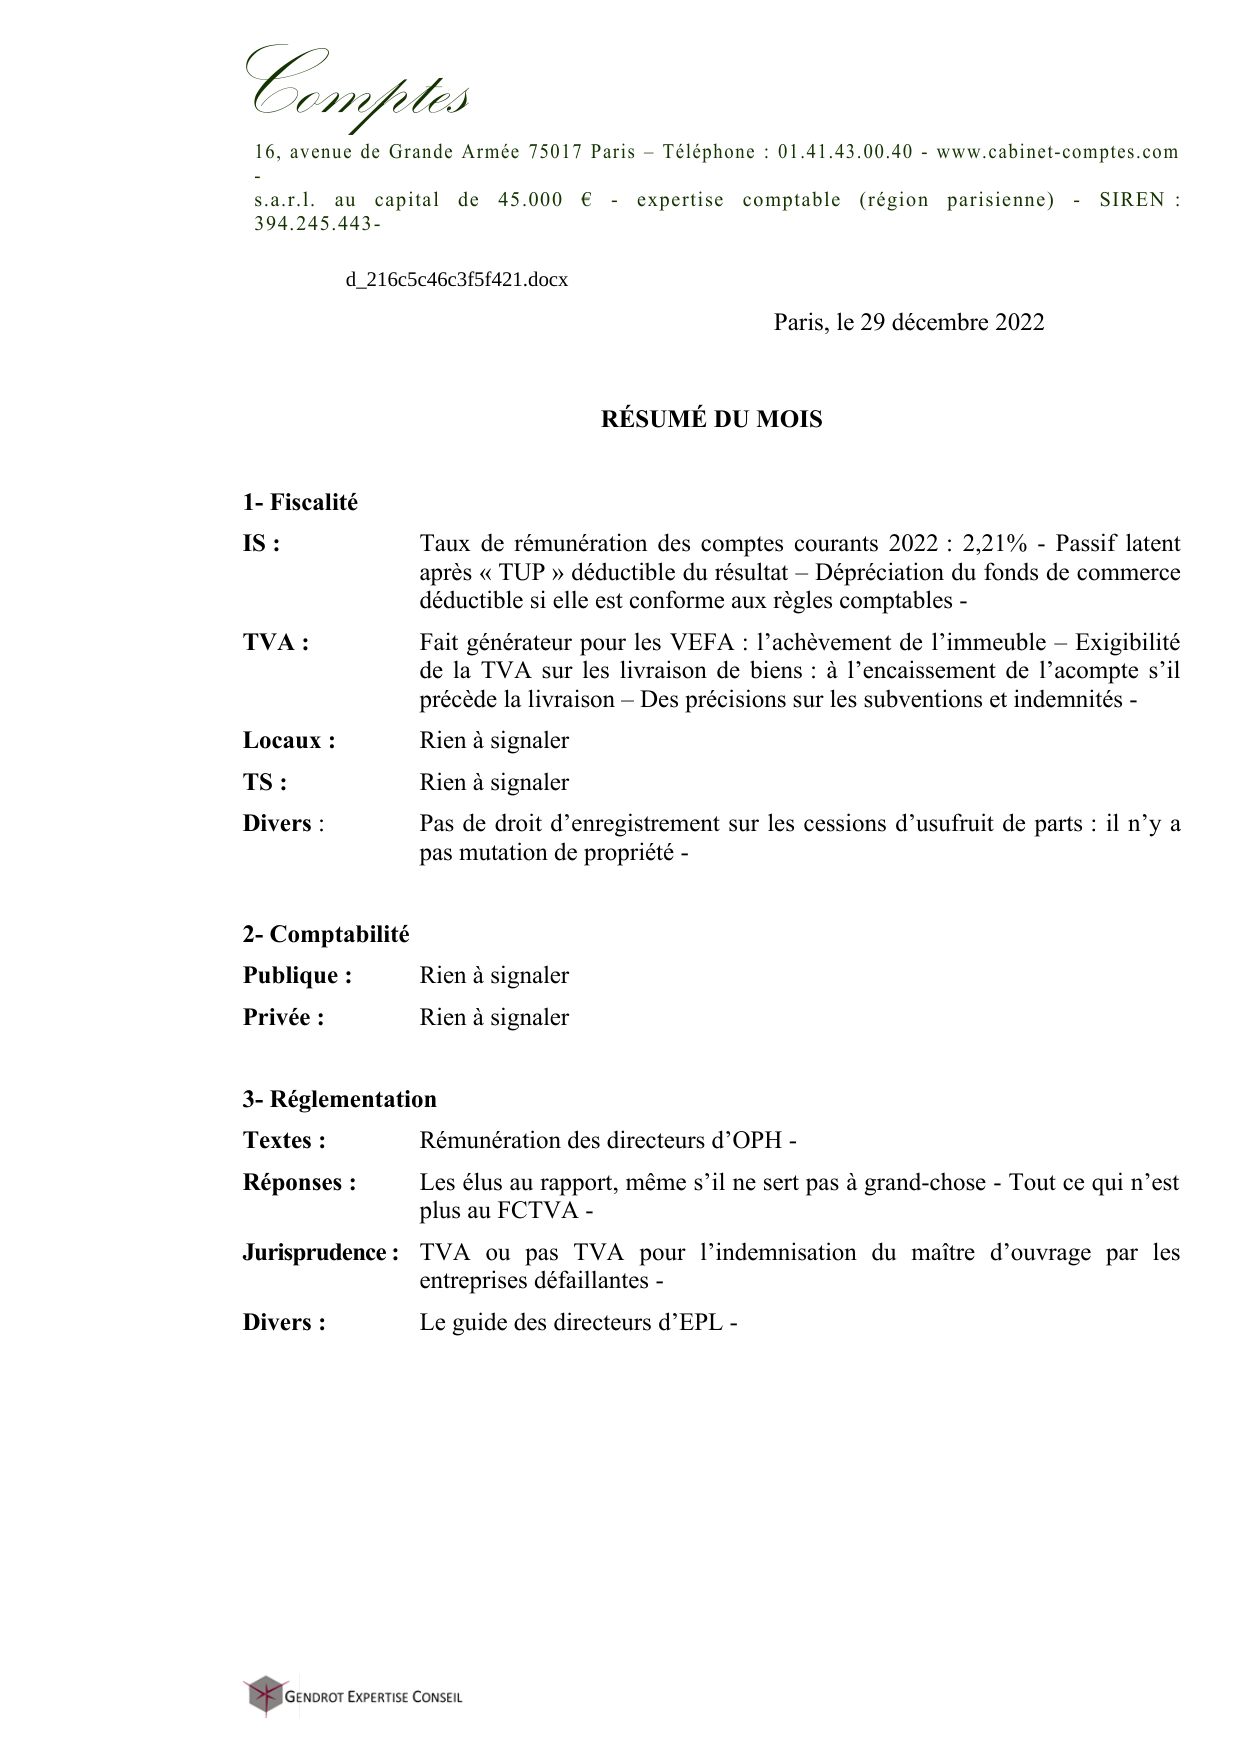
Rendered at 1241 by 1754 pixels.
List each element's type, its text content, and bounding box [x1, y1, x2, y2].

text Textes : Rémunération des directeurs d’OPH - [242, 1125, 1181, 1154]
text RÉSUMÉ DU MOIS [242, 404, 1181, 433]
text IS : Taux de rémunération des comptes courants 2022 : 2,21% - Passif latent après « TUP » déductible du résultat – Dépréciation du fonds de commerce déductible si elle est conforme aux règles comptables - [242, 528, 1181, 614]
text Réponses : Les élus au rapport, même s’il ne sert pas à grand-chose - Tout ce qui n’est plus au FCTVA - [242, 1167, 1181, 1224]
text TVA : Fait générateur pour les VEFA : l’achèvement de l’immeuble – Exigibilité de la TVA sur les livraison de biens : à l’encaissement de l’acompte s’il précède la livraison – Des précisions sur les subventions et indemnités - [242, 627, 1181, 713]
text Privée : Rien à signaler [242, 1002, 1181, 1030]
text Jurisprudence : TVA ou pas TVA pour l’indemnisation du maître d’ouvrage par les entreprises défaillantes - [242, 1237, 1181, 1294]
text 1- Fiscalité [242, 487, 1181, 515]
table_header Paris, le 29 décembre 2022 [775, 252, 1187, 392]
text Publique : Rien à signaler [242, 960, 1181, 989]
picture [242, 1674, 471, 1718]
text Divers : Le guide des directeurs d’EPL - [242, 1307, 1181, 1335]
text Divers : Pas de droit d’enregistrement sur les cessions d’usufruit de parts : il n’y a pas mutation de propriété - [242, 808, 1181, 865]
text 3- Réglementation [242, 1084, 1181, 1113]
text Locaux : Rien à signaler [242, 725, 1181, 754]
text TS : Rien à signaler [242, 767, 1181, 795]
text 2- Comptabilité [242, 919, 1181, 948]
table_header Comptes - La revue - 2022-12 [243, 252, 774, 392]
